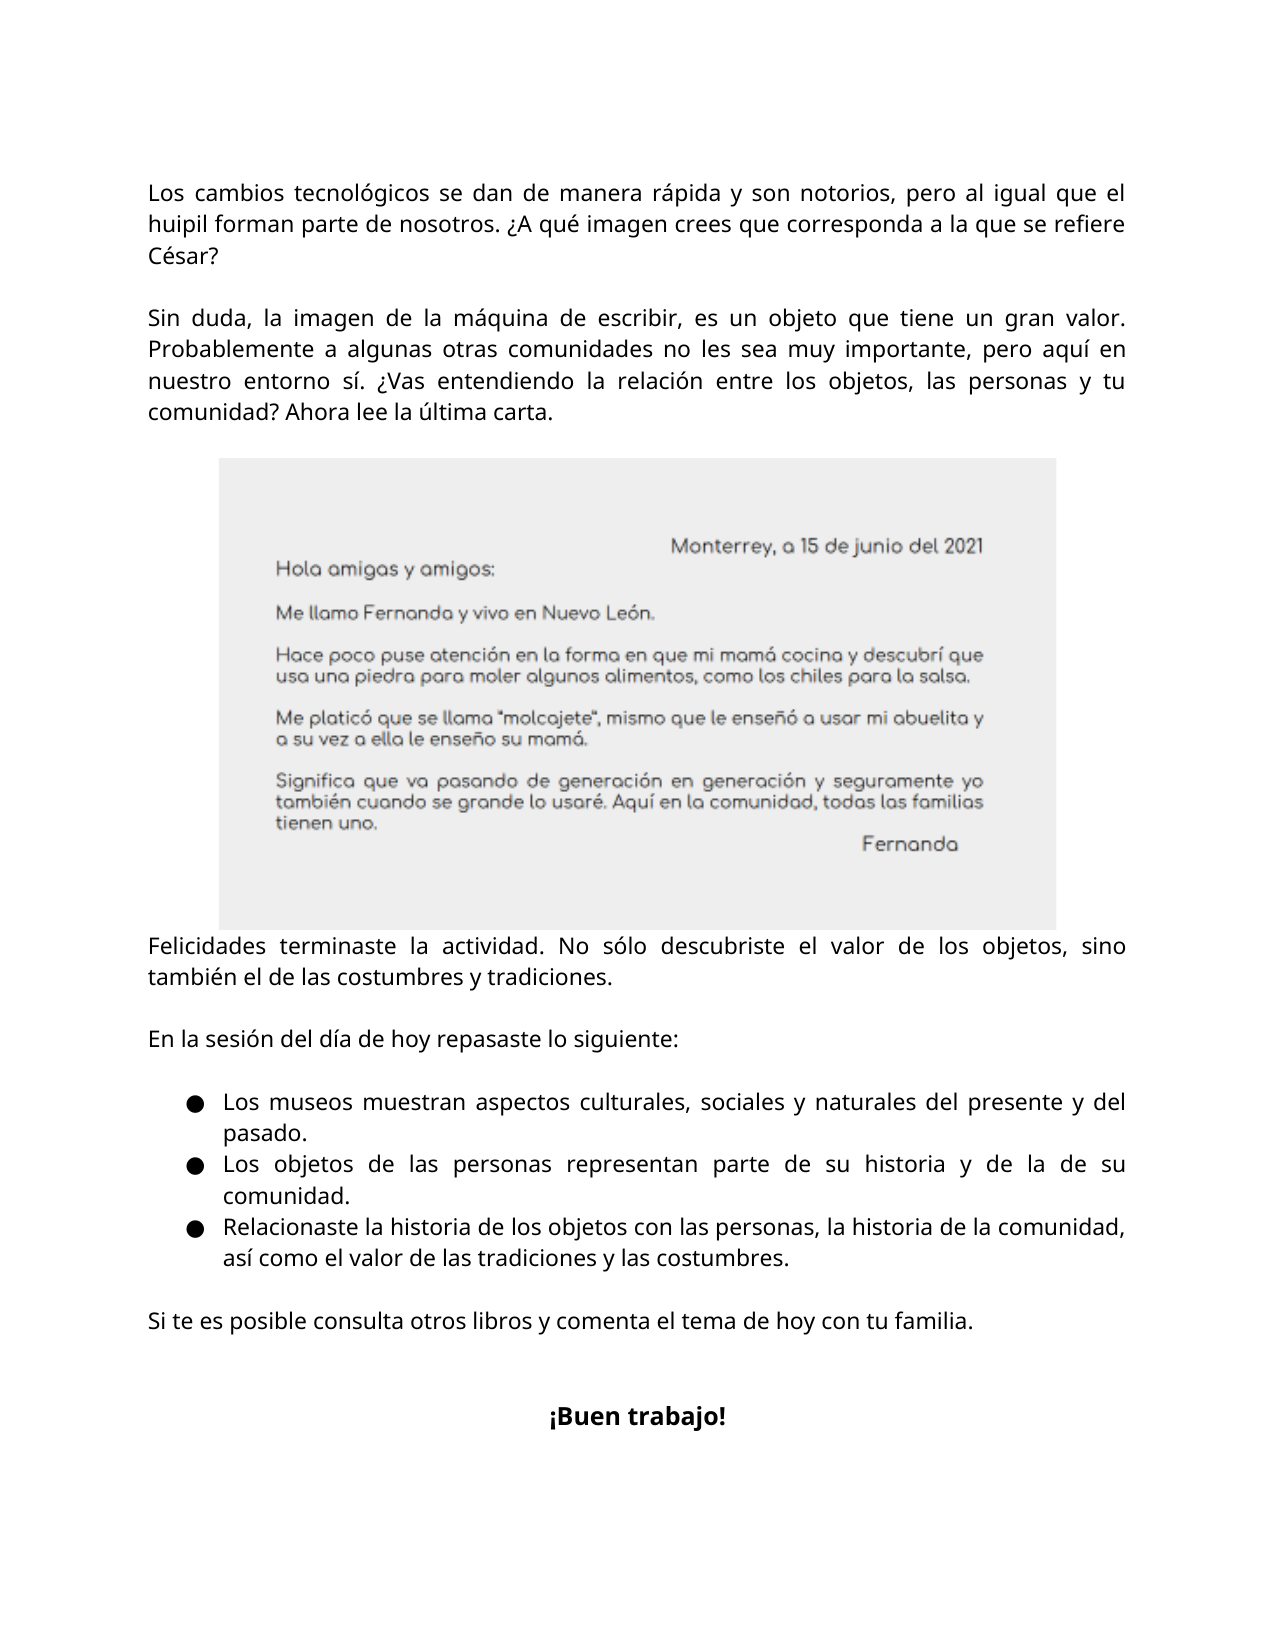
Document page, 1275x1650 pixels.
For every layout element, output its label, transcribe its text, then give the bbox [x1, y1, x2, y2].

list Los museos muestran aspectos culturales, sociales y naturales del presente y del pasado. [185, 1086, 1127, 1148]
picture [218, 458, 1057, 930]
text Si te es posible consulta otros libros y comenta el tema de hoy con tu familia. [148, 1304, 1127, 1336]
text Felicidades terminaste la actividad. No sólo descubriste el valor de los objetos, sino también el de las costumbres y tradiciones. [148, 929, 1127, 992]
text Sin duda, la imagen de la máquina de escribir, es un objeto que tiene un gran valor. Probablemente a algunas otras comunidades no les sea muy importante, pero aquí en nuestro entorno sí. ¿Vas entendiendo la relación entre los objetos, las personas y tu comunidad? Ahora lee la última carta. [148, 302, 1127, 427]
text En la sesión del día de hoy repasaste lo siguiente: [148, 1023, 1127, 1054]
list Relacionaste la historia de los objetos con las personas, la historia de la comunidad, así como el valor de las tradiciones y las costumbres. [185, 1211, 1127, 1273]
list Los objetos de las personas representan parte de su historia y de la de su comunidad. [185, 1148, 1127, 1211]
text Los cambios tecnológicos se dan de manera rápida y son notorios, pero al igual que el huipil forman parte de nosotros. ¿A qué imagen crees que corresponda a la que se refiere César? [148, 177, 1127, 271]
text ¡Buen trabajo! [148, 1398, 1127, 1432]
